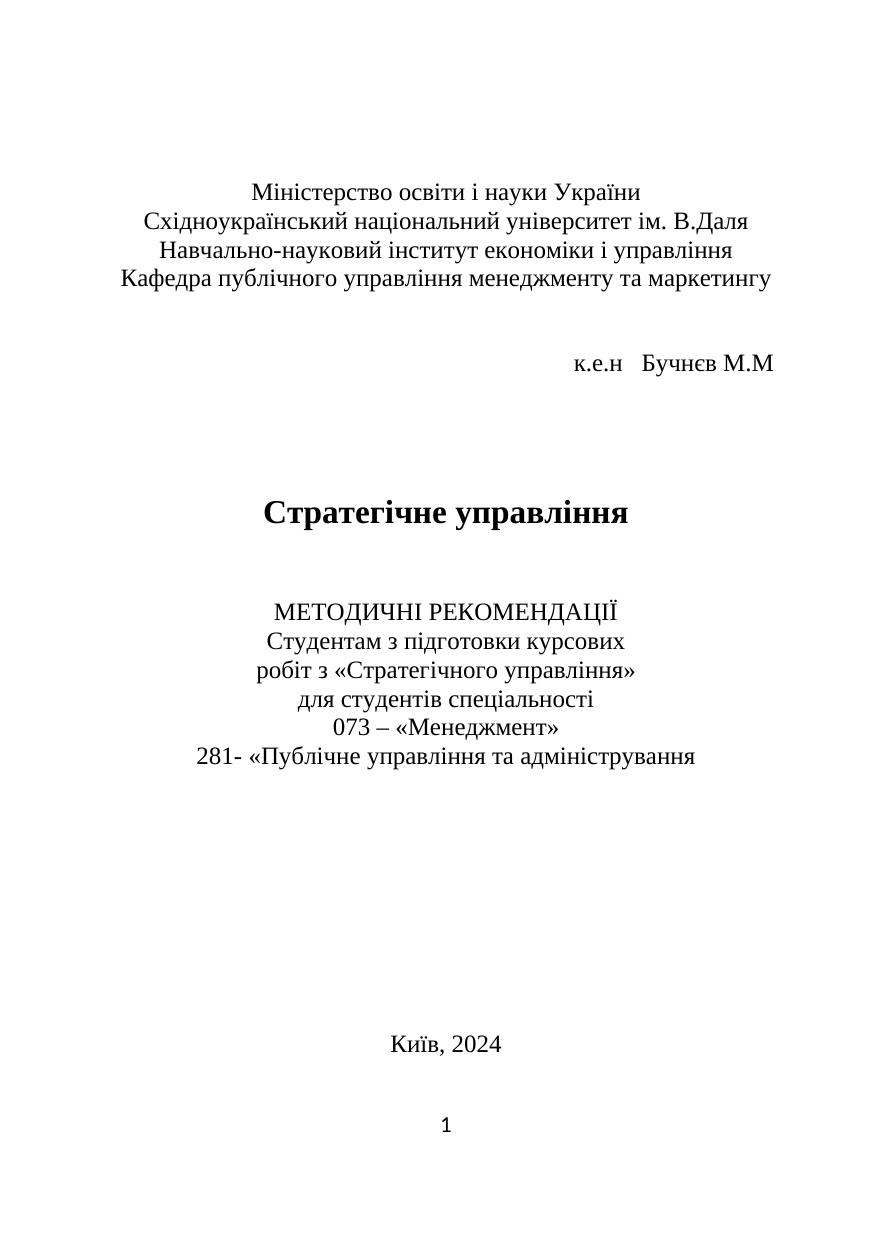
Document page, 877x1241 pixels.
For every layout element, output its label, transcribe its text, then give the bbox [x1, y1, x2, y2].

text Кафедра публічного управління менеджменту та маркетингу [118, 263, 773, 292]
text Стратегічне управління [118, 492, 773, 530]
text Студентам з підготовки курсових [118, 626, 773, 655]
text к.е.н Бучнєв М.М [118, 320, 773, 377]
text Навчально-науковий інститут економіки і управління [118, 235, 773, 263]
text робіт з «Стратегічного управління» [118, 655, 773, 684]
text для студентів спеціальності [118, 684, 773, 712]
text 073 – «Менеджмент» [118, 712, 773, 741]
text Київ, 2024 [118, 1029, 773, 1057]
text 281- «Публічне управління та адміністрування [118, 741, 773, 770]
text Східноукраїнський національний університет ім. В.Даля [118, 206, 773, 235]
text Міністерство освіти і науки України [118, 177, 773, 206]
text МЕТОДИЧНІ РЕКОМЕНДАЦІЇ [118, 597, 773, 626]
